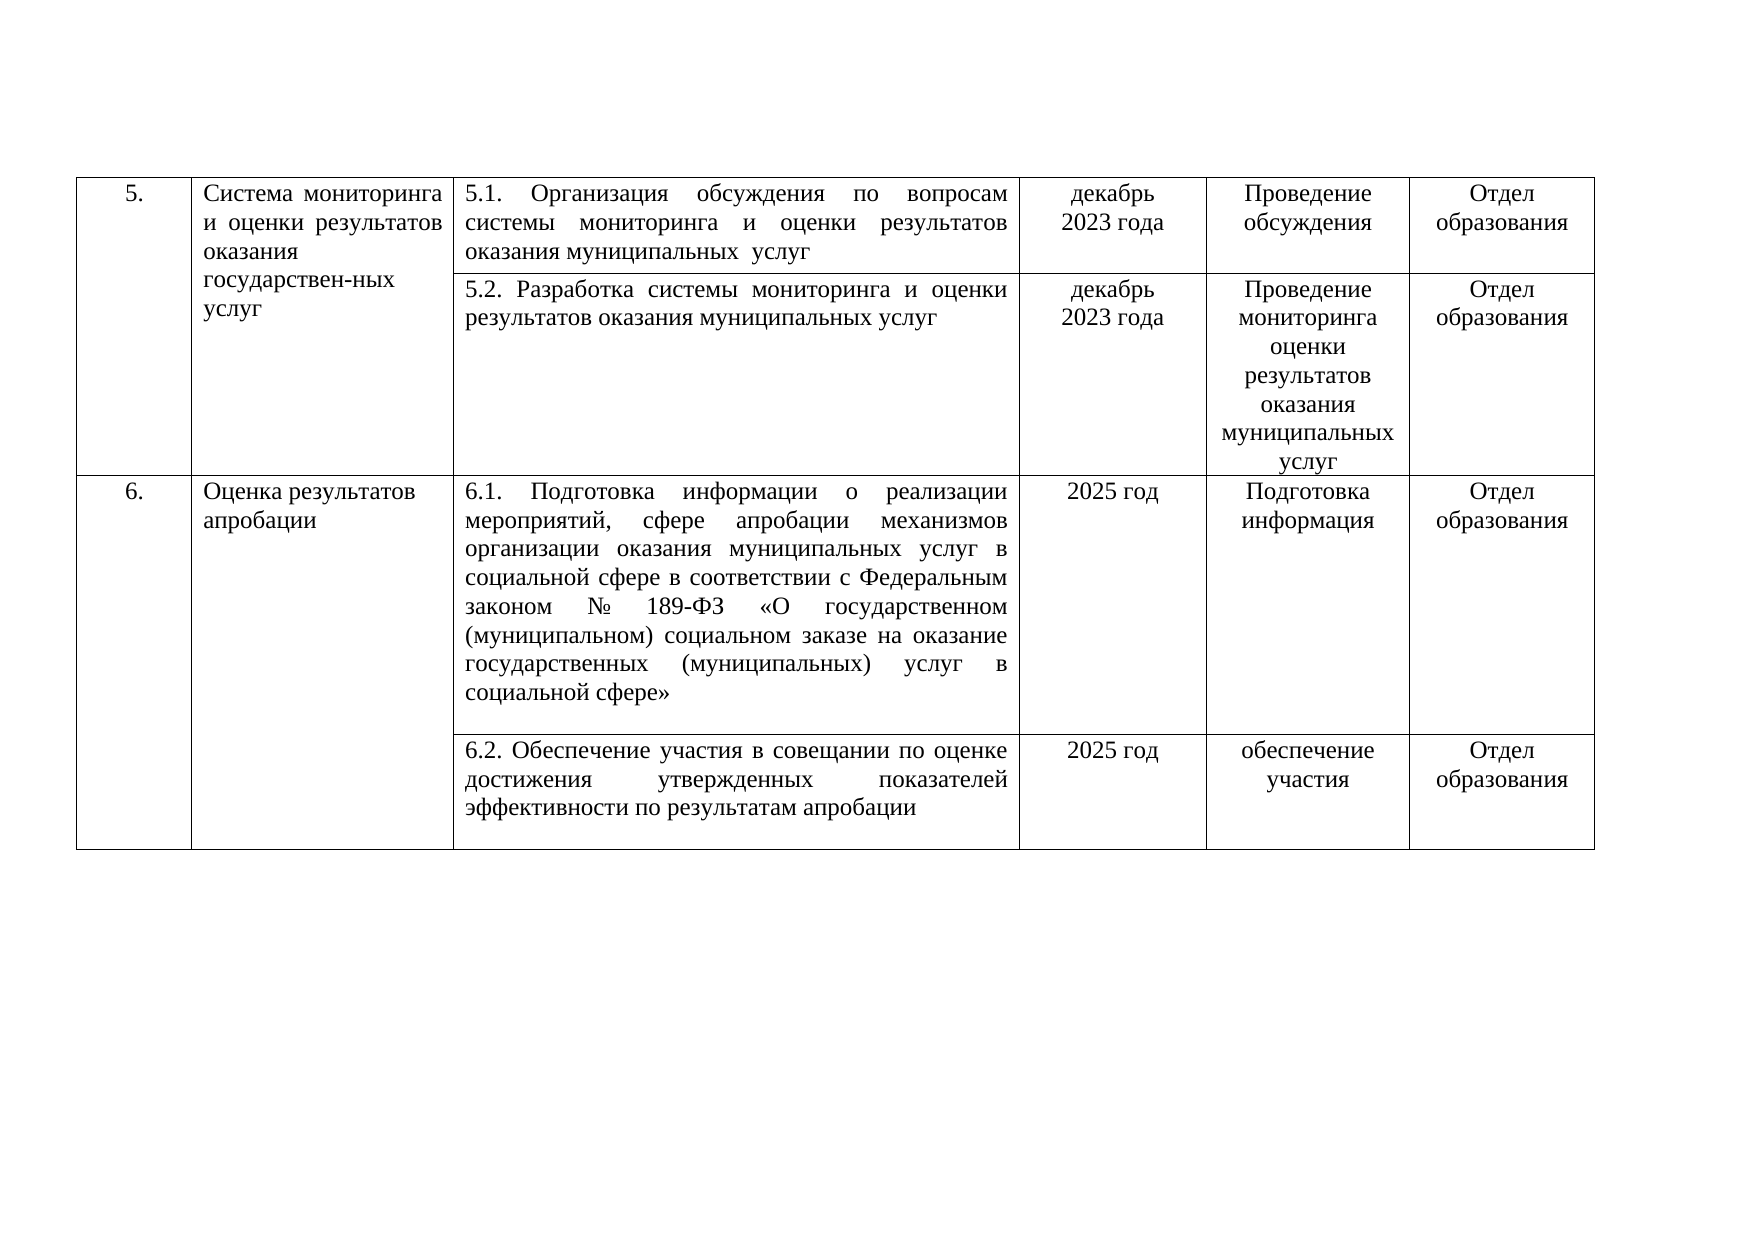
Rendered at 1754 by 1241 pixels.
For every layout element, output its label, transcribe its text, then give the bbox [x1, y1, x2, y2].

table_cell Проведение обсуждения [1207, 178, 1409, 273]
table_cell 6.2. Обеспечение участия в совещании по оценке достижения утвержденных показателей эффективности по результатам апробации [454, 735, 1019, 849]
table_cell Подготовка информация [1207, 476, 1409, 734]
table_cell 6.1. Подготовка информации о реализации мероприятий, сфере апробации механизмов организации оказания муниципальных услуг в социальной сфере в соответствии с Федеральным законом № 189-ФЗ «О государственном (муниципальном) социальном заказе на оказание государственных (муниципальных) услуг в социальной сфере» [454, 476, 1019, 734]
table_cell Оценка результатов апробации [192, 476, 453, 849]
table_cell 5.2. Разработка системы мониторинга и оценки результатов оказания муниципальных услуг [454, 274, 1019, 475]
table_cell 6. [77, 476, 191, 849]
table_cell обеспечение участия [1207, 735, 1409, 849]
table_cell Система мониторинга и оценки результатов оказания государствен-ных услуг [192, 178, 453, 475]
table_cell декабрь 2023 года [1020, 274, 1206, 475]
table_cell Отдел образования [1410, 178, 1594, 273]
table_cell Отдел образования [1410, 735, 1594, 849]
table_cell 5.1. Организация обсуждения по вопросам системы мониторинга и оценки результатов оказания муниципальных услуг [454, 178, 1019, 273]
table_cell 2025 год [1020, 735, 1206, 849]
table_cell Проведение мониторинга оценки результатов оказания муниципальных услуг [1207, 274, 1409, 475]
table_cell 2025 год [1020, 476, 1206, 734]
table_cell Отдел образования [1410, 476, 1594, 734]
table_cell декабрь 2023 года [1020, 178, 1206, 273]
table_cell Отдел образования [1410, 274, 1594, 475]
table_cell 5. [77, 178, 191, 475]
